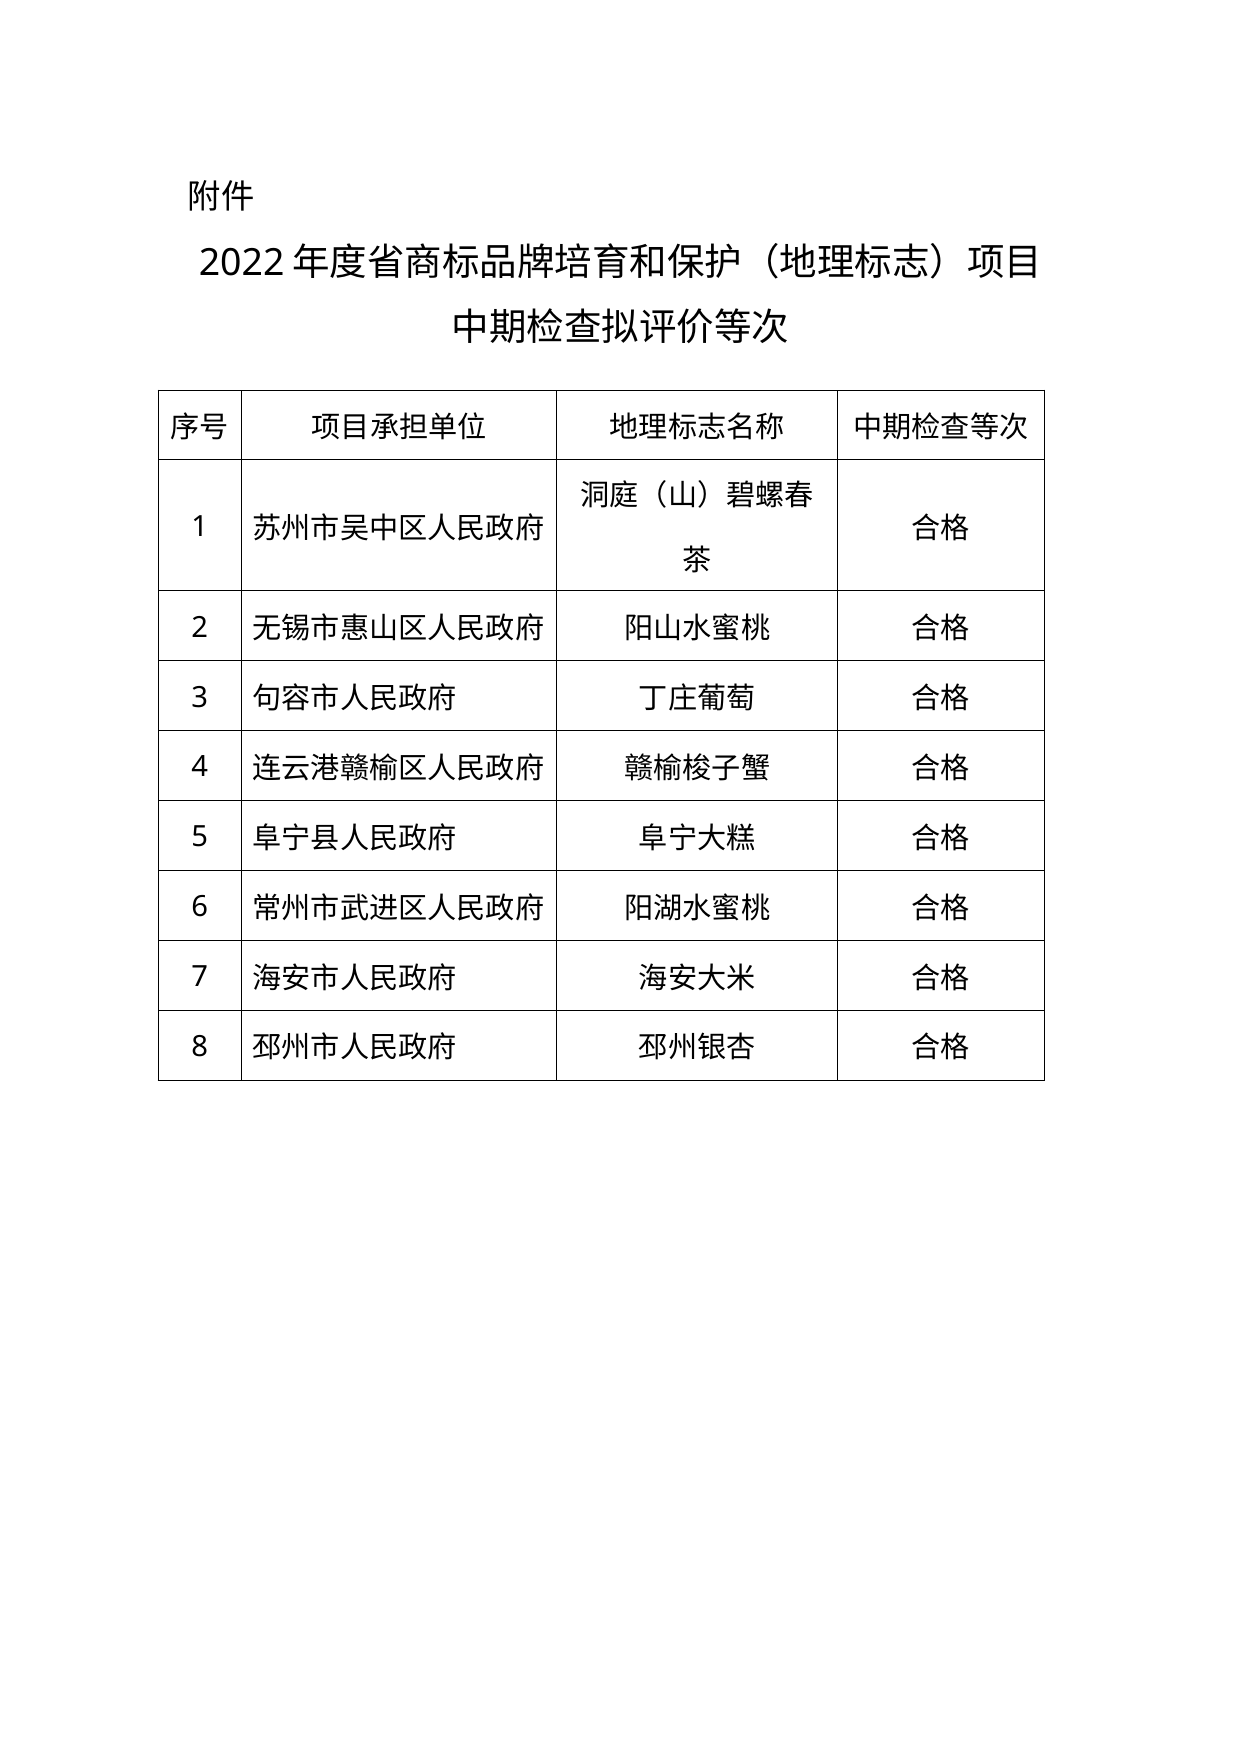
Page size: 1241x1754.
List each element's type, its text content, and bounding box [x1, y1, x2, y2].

text 附件 [187, 162, 1053, 227]
table_cell 无锡市惠山区人民政府 [242, 591, 556, 660]
table_header 序号 [159, 391, 241, 459]
table_cell 丁庄葡萄 [557, 661, 837, 730]
table_cell 赣榆梭子蟹 [557, 731, 837, 800]
table_cell 邳州银杏 [557, 1011, 837, 1080]
table_cell 合格 [838, 591, 1044, 660]
table_cell 合格 [838, 460, 1044, 590]
table_cell 2 [159, 591, 241, 660]
table_cell 阳湖水蜜桃 [557, 871, 837, 940]
table_header 地理标志名称 [557, 391, 837, 459]
table_cell 合格 [838, 731, 1044, 800]
table_cell 7 [159, 941, 241, 1010]
table_cell 4 [159, 731, 241, 800]
table_cell 句容市人民政府 [242, 661, 556, 730]
table_cell 海安市人民政府 [242, 941, 556, 1010]
table_cell 阜宁大糕 [557, 801, 837, 870]
text 中期检查拟评价等次 [187, 292, 1053, 357]
table_cell 8 [159, 1011, 241, 1080]
table_cell 1 [159, 460, 241, 590]
table_cell 海安大米 [557, 941, 837, 1010]
table_cell 3 [159, 661, 241, 730]
table_header 项目承担单位 [242, 391, 556, 459]
table_cell 合格 [838, 661, 1044, 730]
table_cell 合格 [838, 801, 1044, 870]
table_cell 6 [159, 871, 241, 940]
table_cell 阜宁县人民政府 [242, 801, 556, 870]
table_cell 洞庭（山）碧螺春茶 [557, 460, 837, 590]
text 2022年度省商标品牌培育和保护（地理标志）项目 [187, 227, 1053, 292]
table_cell 苏州市吴中区人民政府 [242, 460, 556, 590]
table_cell 合格 [838, 871, 1044, 940]
table_cell 合格 [838, 1011, 1044, 1080]
table_header 中期检查等次 [838, 391, 1044, 459]
table_cell 阳山水蜜桃 [557, 591, 837, 660]
table_cell 合格 [838, 941, 1044, 1010]
table_cell 常州市武进区人民政府 [242, 871, 556, 940]
table_cell 连云港赣榆区人民政府 [242, 731, 556, 800]
table_cell 5 [159, 801, 241, 870]
table_cell 邳州市人民政府 [242, 1011, 556, 1080]
